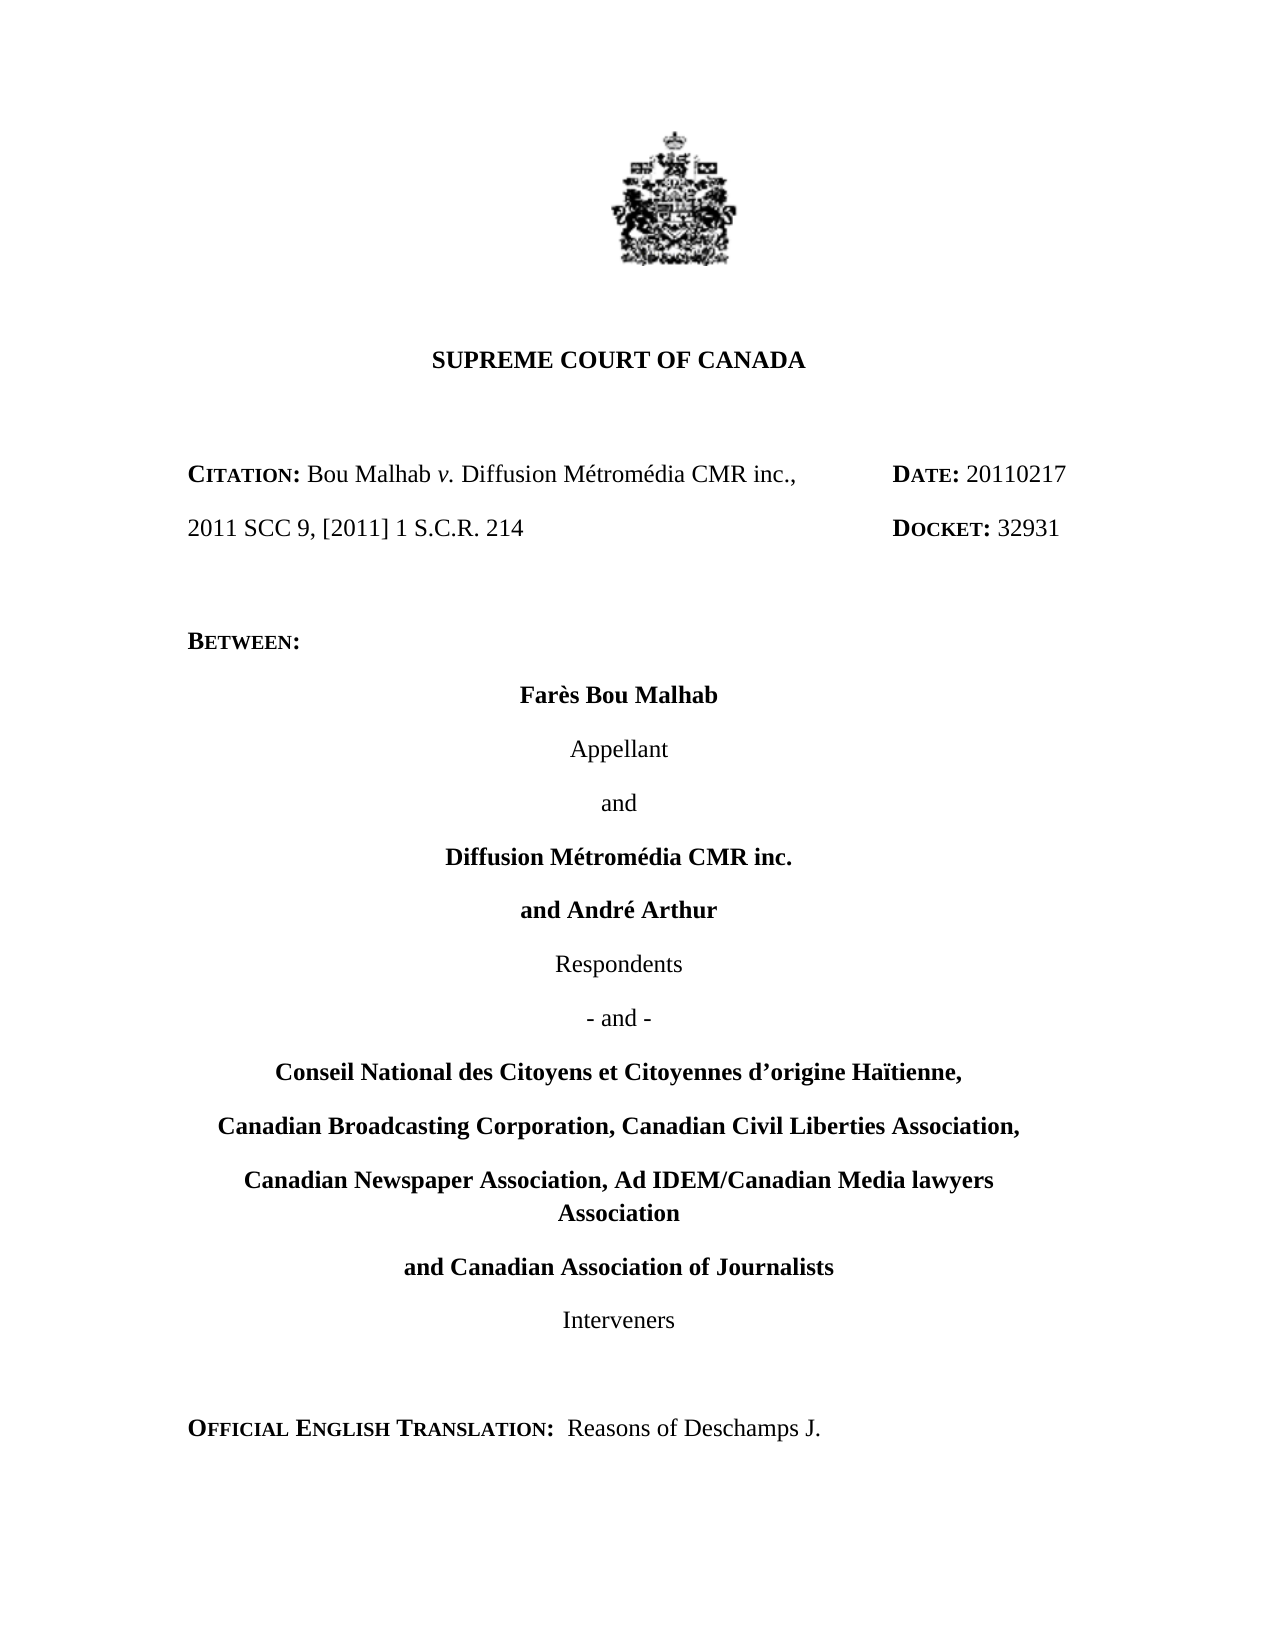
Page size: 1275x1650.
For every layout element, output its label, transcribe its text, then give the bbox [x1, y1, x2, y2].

text and Canadian Association of Journalists [187, 1252, 1050, 1281]
text Between: [187, 626, 1050, 655]
text and André Arthur [187, 896, 1050, 924]
text and [187, 788, 1050, 817]
text Canadian Broadcasting Corporation, Canadian Civil Liberties Association, [187, 1111, 1050, 1140]
text Interveners [187, 1306, 1050, 1334]
text Farès Bou Malhab [187, 680, 1050, 709]
text Respondents [187, 949, 1050, 978]
text Official English Translation: Reasons of Deschamps J. [187, 1413, 1050, 1442]
text Diffusion Métromédia CMR inc. [187, 842, 1050, 871]
table_header Citation: Bou Malhab v. Diffusion Métromédia CMR inc., 2011 SCC 9, [2011] 1 S.C.R. 214 [181, 453, 886, 572]
text - and - [187, 1003, 1050, 1032]
table_header Date: 20110217 Docket: 32931 [886, 453, 1179, 572]
picture [610, 131, 740, 266]
text Conseil National des Citoyens et Citoyennes d’origine Haïtienne, [187, 1057, 1050, 1086]
text SUPREME COURT OF CANADA [187, 345, 1050, 374]
text Appellant [187, 734, 1050, 763]
text Canadian Newspaper Association, Ad IDEM/Canadian Media lawyers Association [187, 1165, 1050, 1227]
